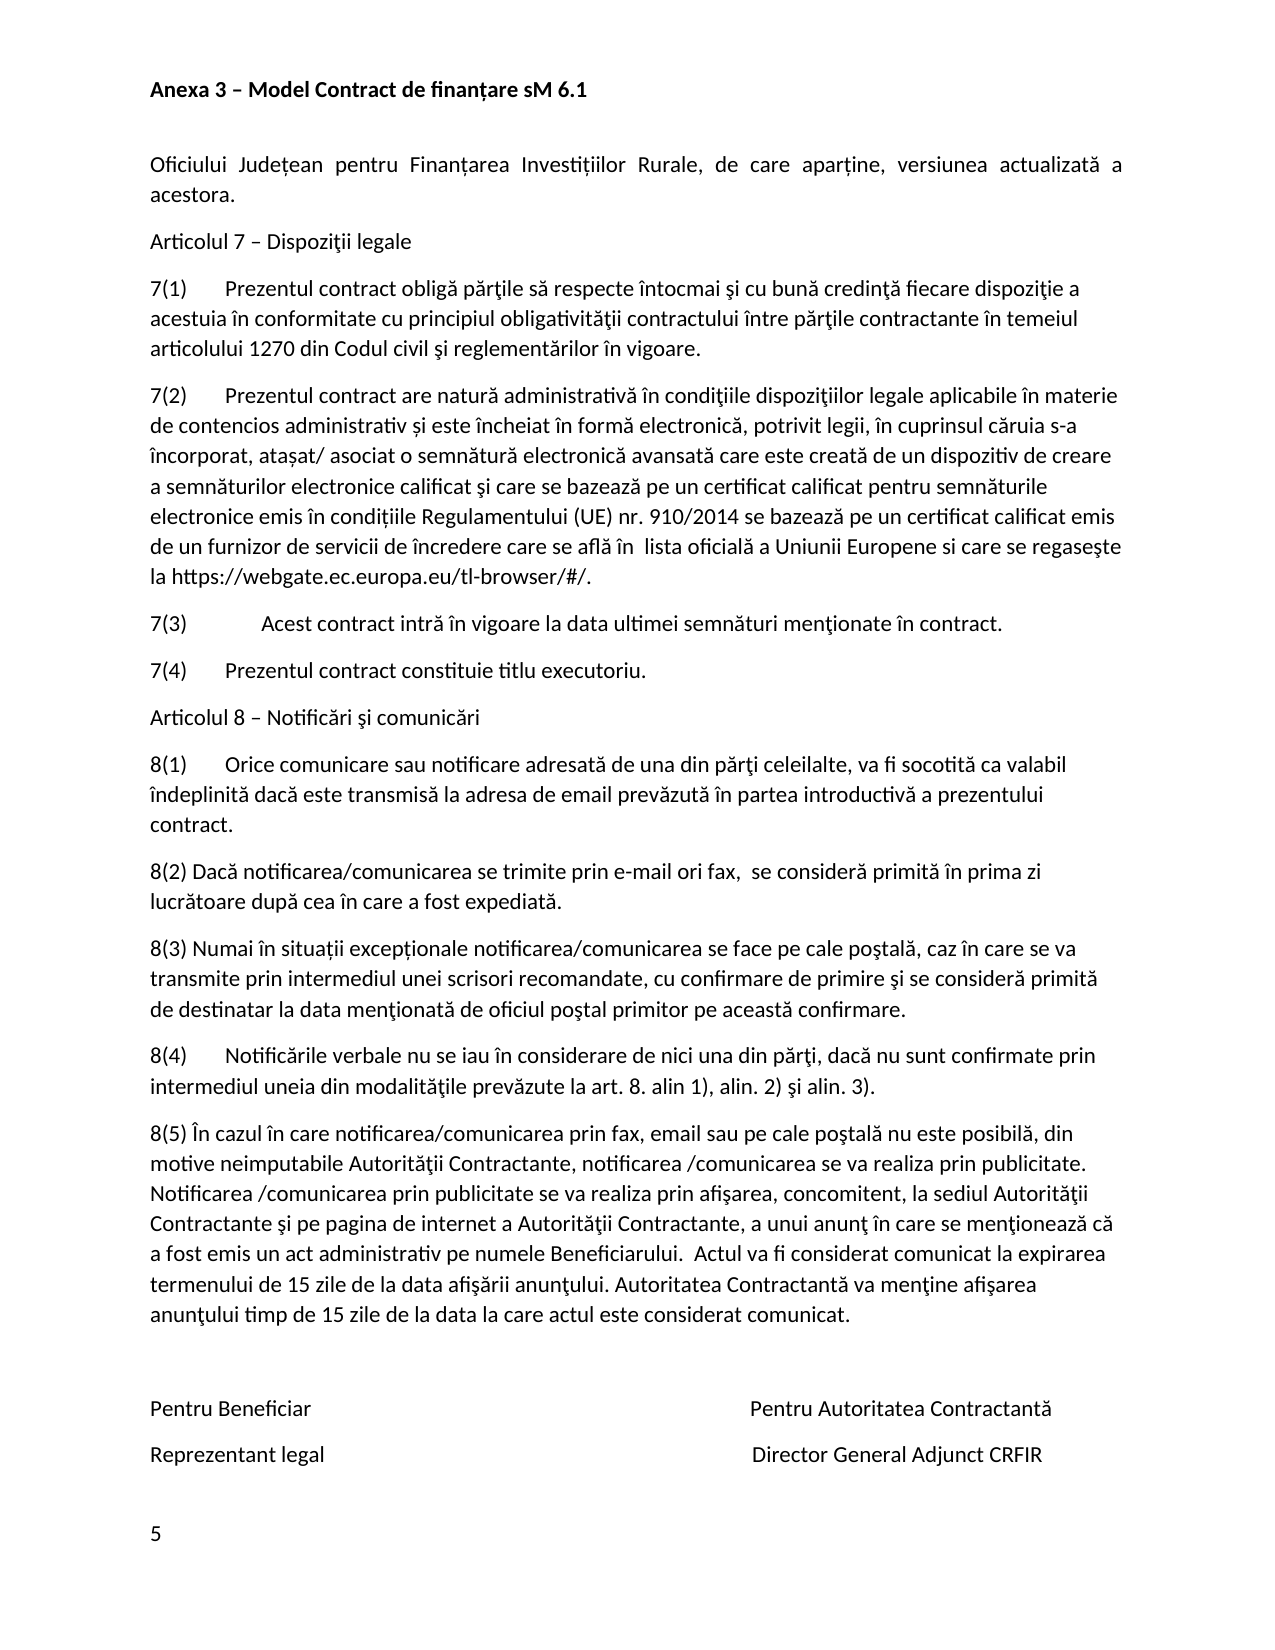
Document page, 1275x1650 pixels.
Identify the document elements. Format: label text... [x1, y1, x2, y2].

text 7(4) Prezentul contract constituie titlu executoriu. [150, 656, 1125, 684]
text Pentru Beneficiar Pentru Autoritatea Contractantă [150, 1394, 1125, 1422]
text 8(5) În cazul în care notificarea/comunicarea prin fax, email sau pe cale poştală nu este posibilă, din motive neimputabile Autorităţii Contractante, notificarea /comunicarea se va realiza prin publicitate. Notificarea /comunicarea prin publicitate se va realiza prin afişarea, concomitent, la sediul Autorităţii Contractante şi pe pagina de internet a Autorităţii Contractante, a unui anunţ în care se menţionează că a fost emis un act administrativ pe numele Beneficiarului. Actul va fi considerat comunicat la expirarea termenului de 15 zile de la data afişării anunţului. Autoritatea Contractantă va menţine afişarea anunţului timp de 15 zile de la data la care actul este considerat comunicat. [150, 1119, 1125, 1328]
text 8(3) Numai în situații excepționale notificarea/comunicarea se face pe cale poştală, caz în care se va transmite prin intermediul unei scrisori recomandate, cu confirmare de primire şi se consideră primită de destinatar la data menţionată de oficiul poştal primitor pe această confirmare. [150, 934, 1125, 1023]
text 8(4) Notificările verbale nu se iau în considerare de nici una din părţi, dacă nu sunt confirmate prin intermediul uneia din modalităţile prevăzute la art. 8. alin 1), alin. 2) şi alin. 3). [150, 1042, 1125, 1100]
text 7(2) Prezentul contract are natură administrativă în condiţiile dispoziţiilor legale aplicabile în materie de contencios administrativ și este încheiat în formă electronică, potrivit legii, în cuprinsul căruia s-a încorporat, atașat/ asociat o semnătură electronică avansată care este creată de un dispozitiv de creare a semnăturilor electronice calificat şi care se bazează pe un certificat calificat pentru semnăturile electronice emis în condițiile Regulamentului (UE) nr. 910/2014 se bazează pe un certificat calificat emis de un furnizor de servicii de încredere care se află în lista oficială a Uniunii Europene si care se regaseşte la https://webgate.ec.europa.eu/tl-browser/#/. [150, 381, 1125, 591]
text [150, 150, 1125, 208]
text 7(1) Prezentul contract obligă părţile să respecte întocmai şi cu bună credinţă fiecare dispoziţie a acestuia în conformitate cu principiul obligativităţii contractului între părţile contractante în temeiul articolului 1270 din Codul civil şi reglementărilor în vigoare. [150, 274, 1125, 362]
text 7(3) Acest contract intră în vigoare la data ultimei semnături menţionate în contract. [150, 609, 1125, 637]
text 8(2) Dacă notificarea/comunicarea se trimite prin e-mail ori fax, se consideră primită în prima zi lucrătoare după cea în care a fost expediată. [150, 857, 1125, 916]
text Articolul 8 – Notificări şi comunicări [150, 703, 1125, 731]
text Articolul 7 – Dispoziţii legale [150, 227, 1125, 255]
text Reprezentant legal Director General Adjunct CRFIR [150, 1441, 1125, 1469]
text 8(1) Orice comunicare sau notificare adresată de una din părţi celeilalte, va fi socotită ca valabil îndeplinită dacă este transmisă la adresa de email prevăzută în partea introductivă a prezentului contract. [150, 750, 1125, 838]
